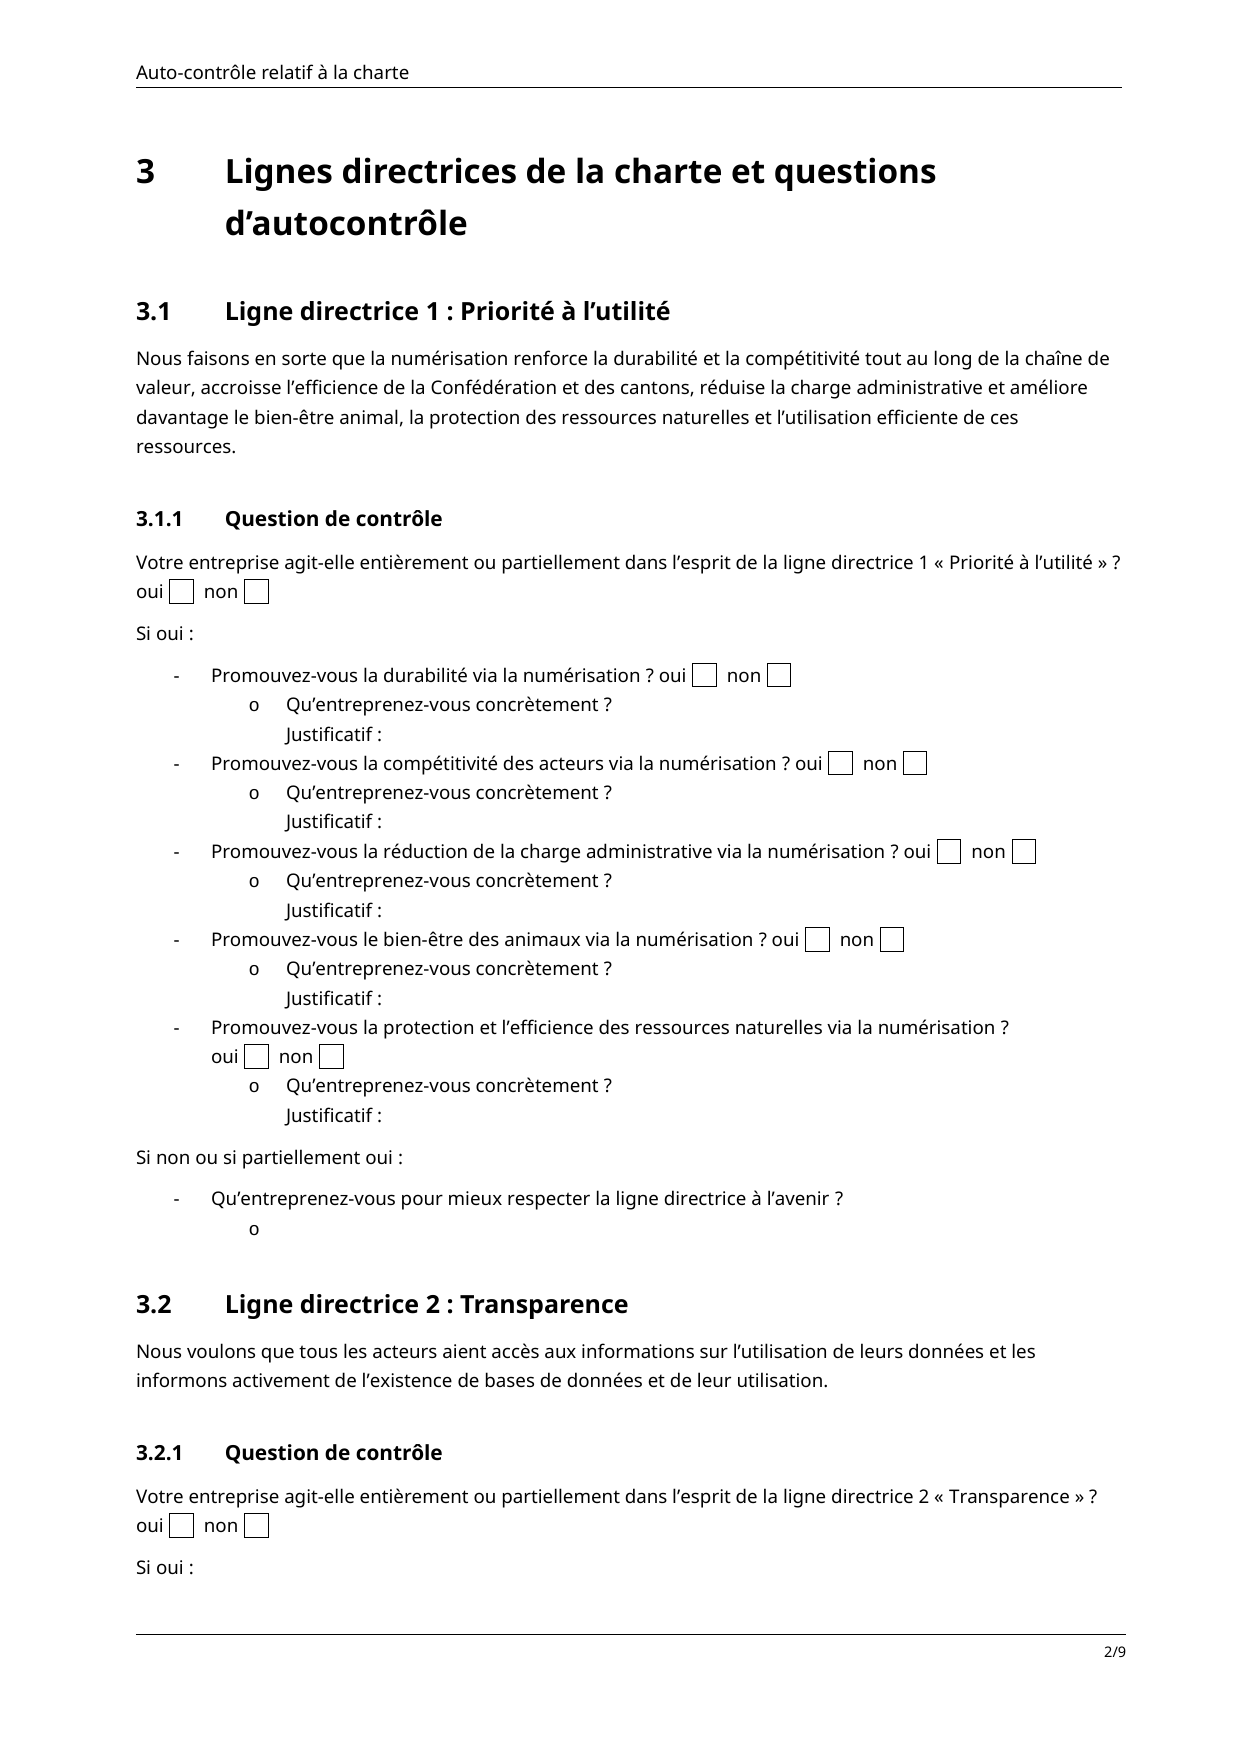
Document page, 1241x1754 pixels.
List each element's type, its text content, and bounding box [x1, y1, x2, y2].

subtitle Ligne directrice 1 : Priorité à l’utilité [136, 294, 1122, 328]
text Nous voulons que tous les acteurs aient accès aux informations sur l’utilisation de leurs données et les informons activement de l’existence de bases de données et de leur utilisation. [136, 1338, 1122, 1393]
list Promouvez-vous la réduction de la charge administrative via la numérisation ? oui non [173, 838, 1122, 864]
list Promouvez-vous la compétitivité des acteurs via la numérisation ? oui non [173, 750, 1122, 776]
list Promouvez-vous le bien-être des animaux via la numérisation ? oui non [173, 926, 1122, 952]
list Qu’entreprenez-vous concrètement ? Justificatif : [248, 779, 1122, 834]
text Votre entreprise agit-elle entièrement ou partiellement dans l’esprit de la ligne directrice 1 « Priorité à l’utilité » ? oui non [136, 549, 1122, 604]
subtitle Ligne directrice 2 : Transparence [136, 1286, 1122, 1320]
text Si non ou si partiellement oui : [136, 1144, 1122, 1169]
list Promouvez-vous la protection et l’efficience des ressources naturelles via la numérisation ? oui non [173, 1014, 1122, 1069]
text Nous faisons en sorte que la numérisation renforce la durabilité et la compétitivité tout au long de la chaîne de valeur, accroisse l’efficience de la Confédération et des cantons, réduise la charge administrative et améliore davantage le bien-être animal, la protection des ressources naturelles et l’utilisation efficiente de ces ressources. [136, 345, 1122, 459]
list Qu’entreprenez-vous concrètement ? Justificatif : [248, 1073, 1122, 1128]
subtitle Question de contrôle [136, 1438, 1122, 1467]
subtitle Lignes directrices de la charte et questions d’autocontrôle [136, 148, 1122, 245]
subtitle Question de contrôle [136, 504, 1122, 533]
text Si oui : [136, 1554, 1122, 1580]
list Promouvez-vous la durabilité via la numérisation ? oui non [173, 662, 1122, 688]
list Qu’entreprenez-vous concrètement ? Justificatif : [248, 867, 1122, 922]
list Qu’entreprenez-vous concrètement ? Justificatif : [248, 955, 1122, 1010]
list Qu’entreprenez-vous concrètement ? Justificatif : [248, 691, 1122, 746]
text Si oui : [136, 620, 1122, 646]
list Qu’entreprenez-vous pour mieux respecter la ligne directrice à l’avenir ? [173, 1186, 1122, 1211]
text Votre entreprise agit-elle entièrement ou partiellement dans l’esprit de la ligne directrice 2 « Transparence » ? oui non [136, 1483, 1122, 1538]
